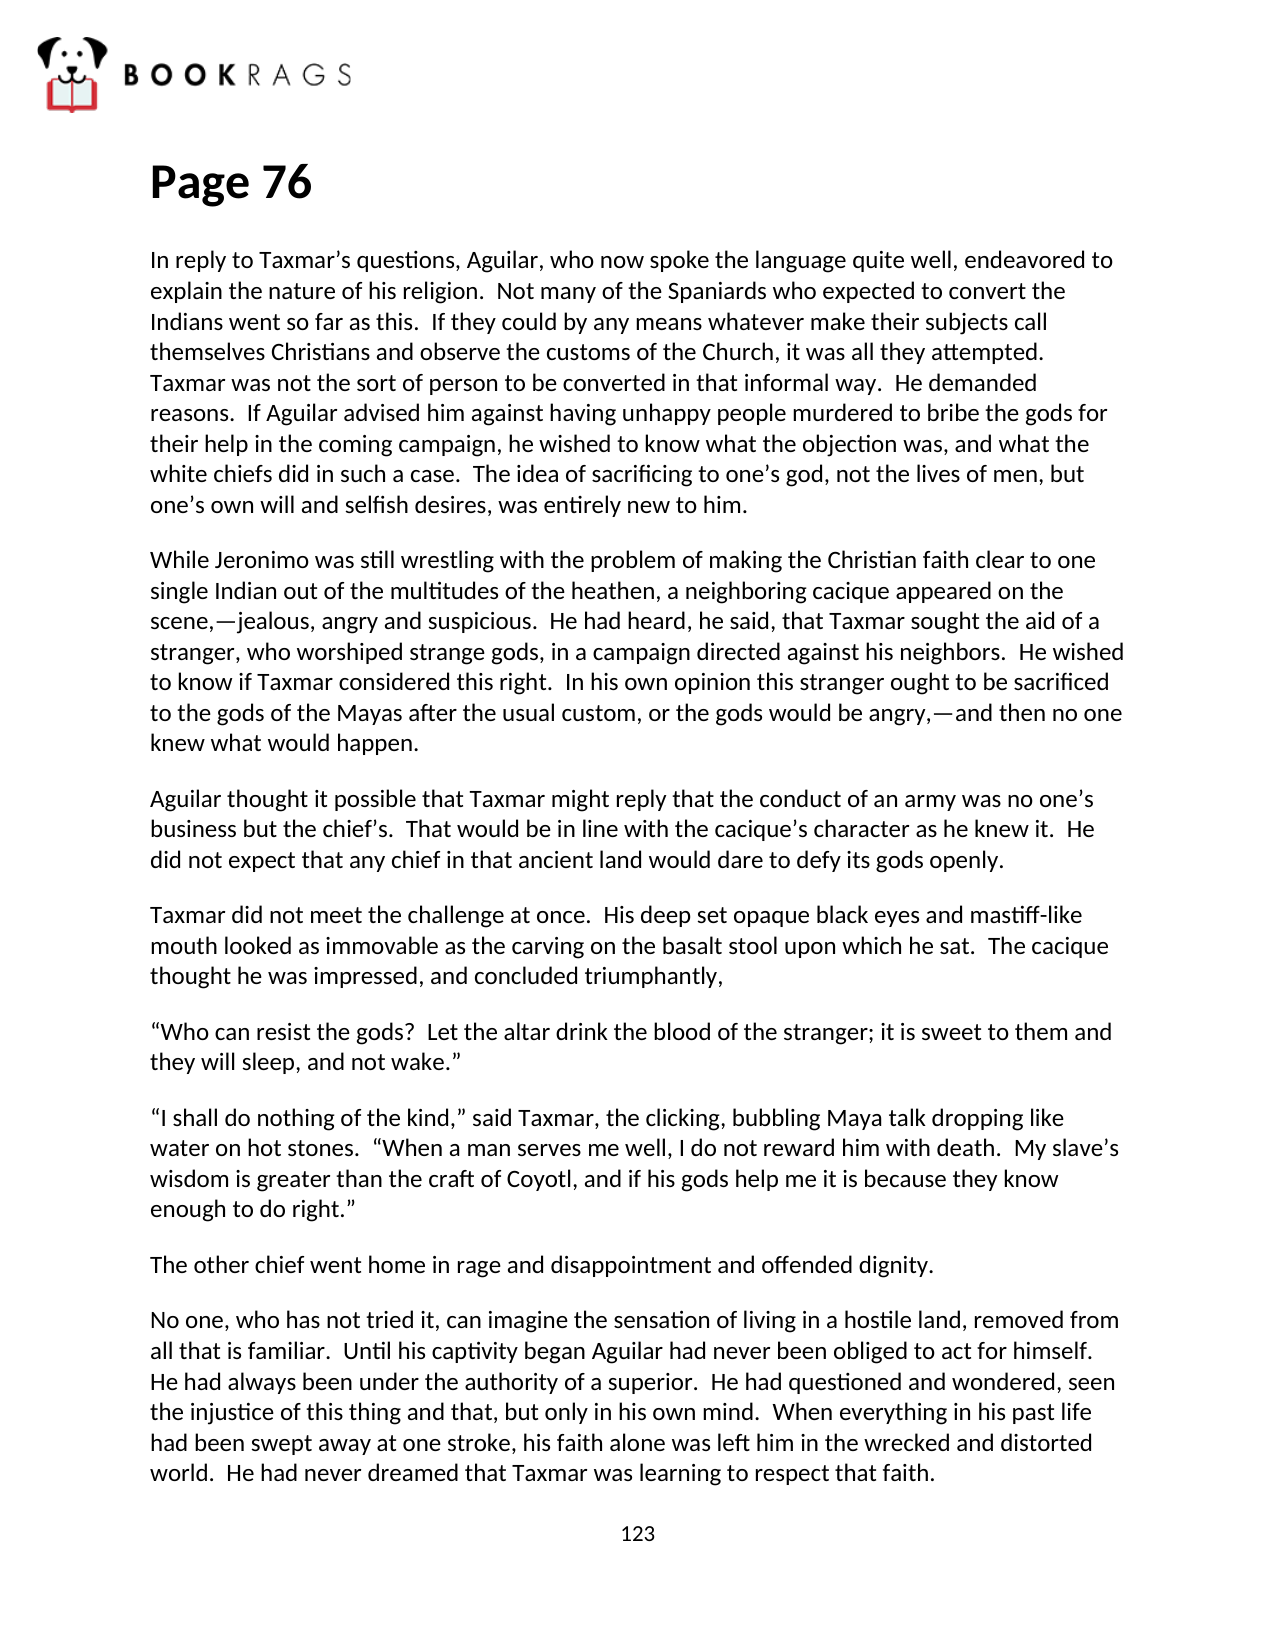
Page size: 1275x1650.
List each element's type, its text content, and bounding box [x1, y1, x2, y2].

text Taxmar did not meet the challenge at once. His deep set opaque black eyes and mastiff-like mouth looked as immovable as the carving on the basalt stool upon which he sat. The cacique thought he was impressed, and concluded triumphantly, [150, 899, 1125, 991]
text No one, who has not tried it, can imagine the sensation of living in a hostile land, removed from all that is familiar. Until his captivity began Aguilar had never been obliged to act for himself. He had always been under the authority of a superior. He had questioned and wondered, seen the injustice of this thing and that, but only in his own mind. When everything in his past life had been swept away at one stroke, his faith alone was left him in the wrecked and distorted world. He had never dreamed that Taxmar was learning to respect that faith. [150, 1305, 1125, 1488]
text While Jeronimo was still wrestling with the problem of making the Christian faith clear to one single Indian out of the multitudes of the heathen, a neighboring cacique appeared on the scene,—­jealous, angry and suspicious. He had heard, he said, that Taxmar sought the aid of a stranger, who worshiped strange gods, in a campaign directed against his neighbors. He wished to know if Taxmar considered this right. In his own opinion this stranger ought to be sacrificed to the gods of the Mayas after the usual custom, or the gods would be angry,—­and then no one knew what would happen. [150, 544, 1125, 758]
text The other chief went home in rage and disappointment and offended dignity. [150, 1249, 1125, 1280]
text Page 76 [150, 150, 1125, 211]
text “Who can resist the gods? Let the altar drink the blood of the stranger; it is sweet to them and they will sleep, and not wake.” [150, 1016, 1125, 1077]
text “I shall do nothing of the kind,” said Taxmar, the clicking, bubbling Maya talk dropping like water on hot stones. “When a man serves me well, I do not reward him with death. My slave’s wisdom is greater than the craft of Coyotl, and if his gods help me it is because they know enough to do right.” [150, 1102, 1125, 1224]
text Aguilar thought it possible that Taxmar might reply that the conduct of an army was no one’s business but the chief’s. That would be in line with the cacique’s character as he knew it. He did not expect that any chief in that ancient land would dare to defy its gods openly. [150, 783, 1125, 874]
picture [37, 37, 351, 113]
text In reply to Taxmar’s questions, Aguilar, who now spoke the language quite well, endeavored to explain the nature of his religion. Not many of the Spaniards who expected to convert the Indians went so far as this. If they could by any means whatever make their subjects call themselves Christians and observe the customs of the Church, it was all they attempted. Taxmar was not the sort of person to be converted in that informal way. He demanded reasons. If Aguilar advised him against having unhappy people murdered to bribe the gods for their help in the coming campaign, he wished to know what the objection was, and what the white chiefs did in such a case. The idea of sacrificing to one’s god, not the lives of men, but one’s own will and selfish desires, was entirely new to him. [150, 244, 1125, 519]
